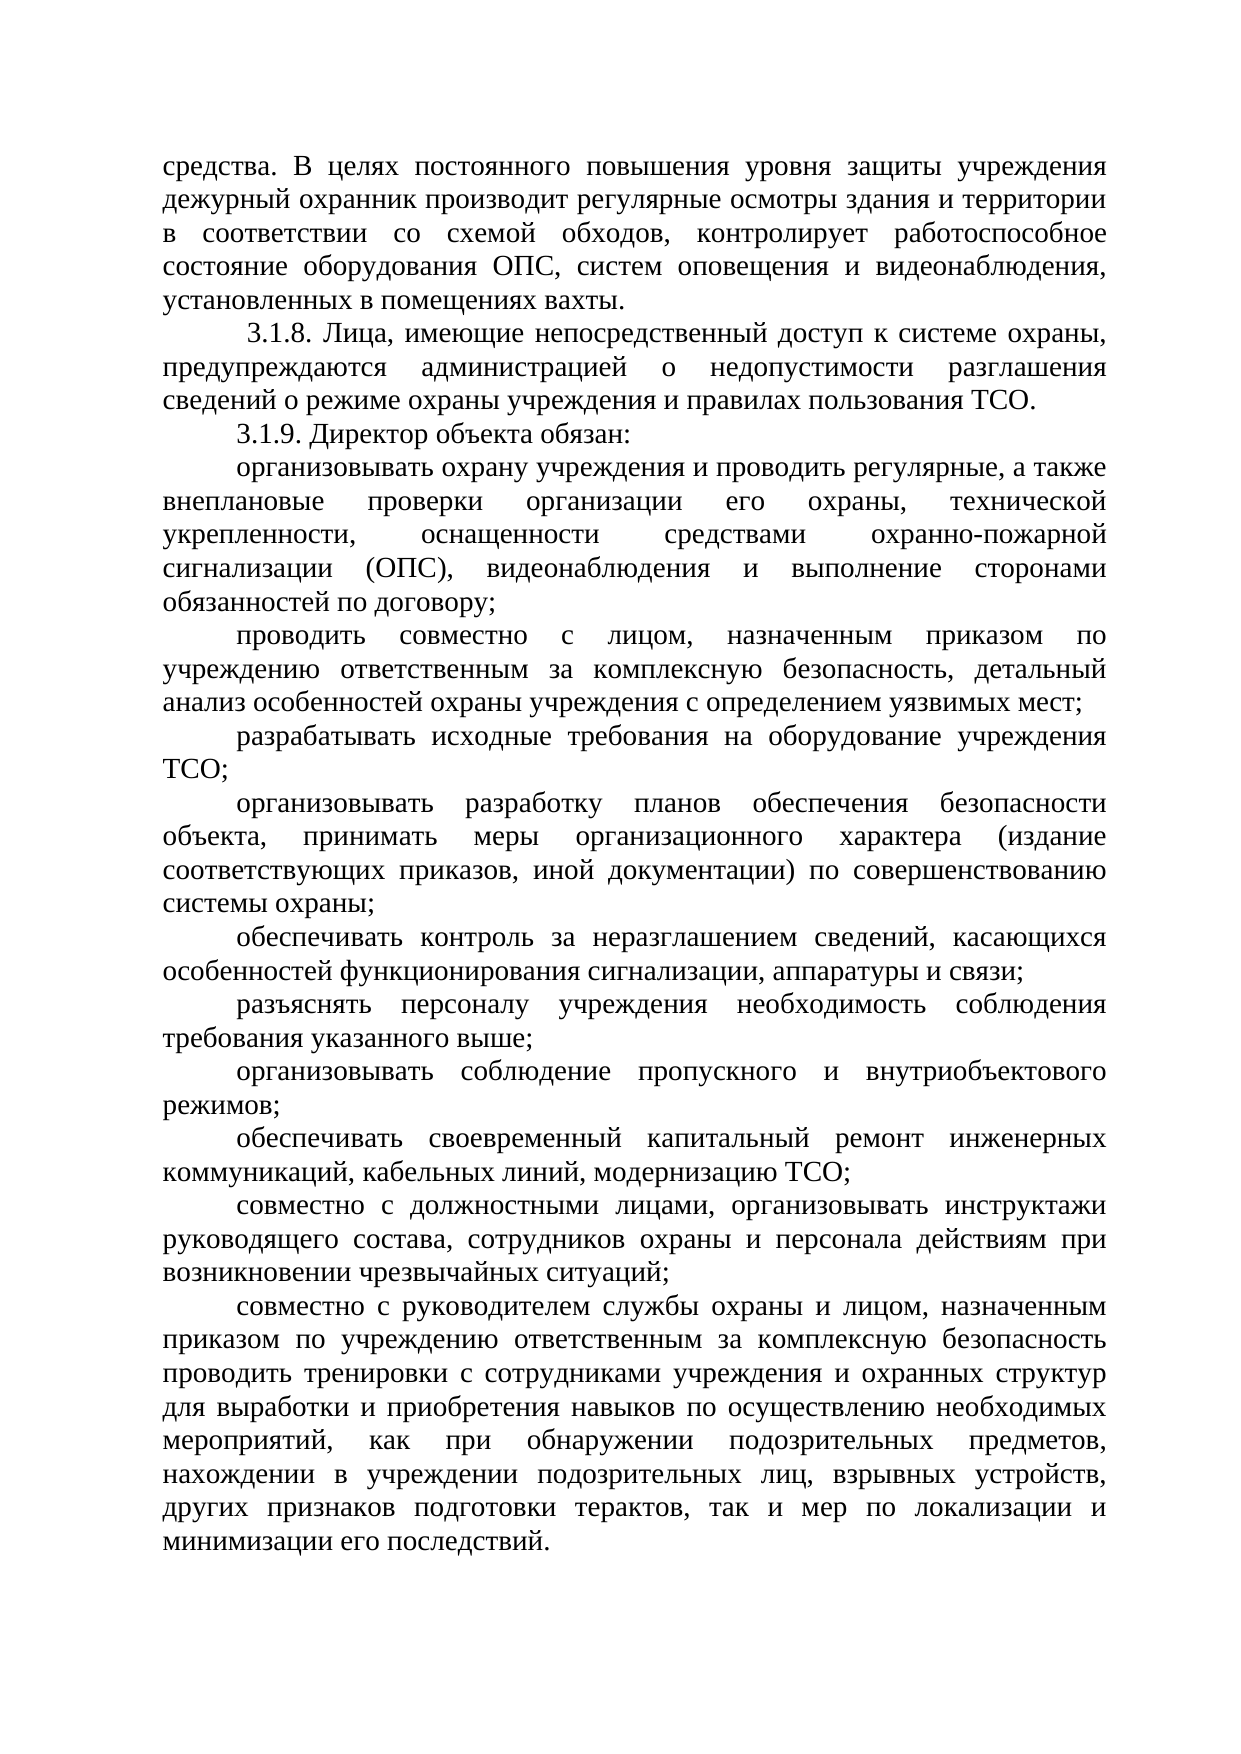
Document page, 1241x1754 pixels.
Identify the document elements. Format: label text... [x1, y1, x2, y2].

text 3.1.9. Директор объекта обязан: [162, 416, 1107, 449]
text организовывать соблюдение пропускного и внутриобъектового режимов; [162, 1053, 1107, 1120]
text обеспечивать контроль за неразглашением сведений, касающихся особенностей функционирования сигнализации, аппаратуры и связи; [162, 919, 1107, 986]
text совместно с должностными лицами, организовывать инструктажи руководящего состава, сотрудников охраны и персонала действиям при возникновении чрезвычайных ситуаций; [162, 1187, 1107, 1288]
text обеспечивать своевременный капитальный ремонт инженерных коммуникаций, кабельных линий, модернизацию ТСО; [162, 1120, 1107, 1187]
text организовывать охрану учреждения и проводить регулярные, а также внеплановые проверки организации его охраны, технической укрепленности, оснащенности средствами охранно-пожарной сигнализации (ОПС), видеонаблюдения и выполнение сторонами обязанностей по договору; [162, 449, 1107, 617]
text разъяснять персоналу учреждения необходимость соблюдения требования указанного выше; [162, 986, 1107, 1053]
text совместно с руководителем службы охраны и лицом, назначенным приказом по учреждению ответственным за комплексную безопасность проводить тренировки с сотрудниками учреждения и охранных структур для выработки и приобретения навыков по осуществлению необходимых мероприятий, как при обнаружении подозрительных предметов, нахождении в учреждении подозрительных лиц, взрывных устройств, других признаков подготовки терактов, так и мер по локализации и минимизации его последствий. [162, 1288, 1107, 1556]
text проводить совместно с лицом, назначенным приказом по учреждению ответственным за комплексную безопасность, детальный анализ особенностей охраны учреждения с определением уязвимых мест; [162, 617, 1107, 718]
text организовывать разработку планов обеспечения безопасности объекта, принимать меры организационного характера (издание соответствующих приказов, иной документации) по совершенствованию системы охраны; [162, 785, 1107, 919]
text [162, 148, 1107, 315]
text разрабатывать исходные требования на оборудование учреждения ТСО; [162, 718, 1107, 785]
text 3.1.8. Лица, имеющие непосредственный доступ к системе охраны, предупреждаются администрацией о недопустимости разглашения сведений о режиме охраны учреждения и правилах пользования ТСО. [162, 315, 1107, 416]
